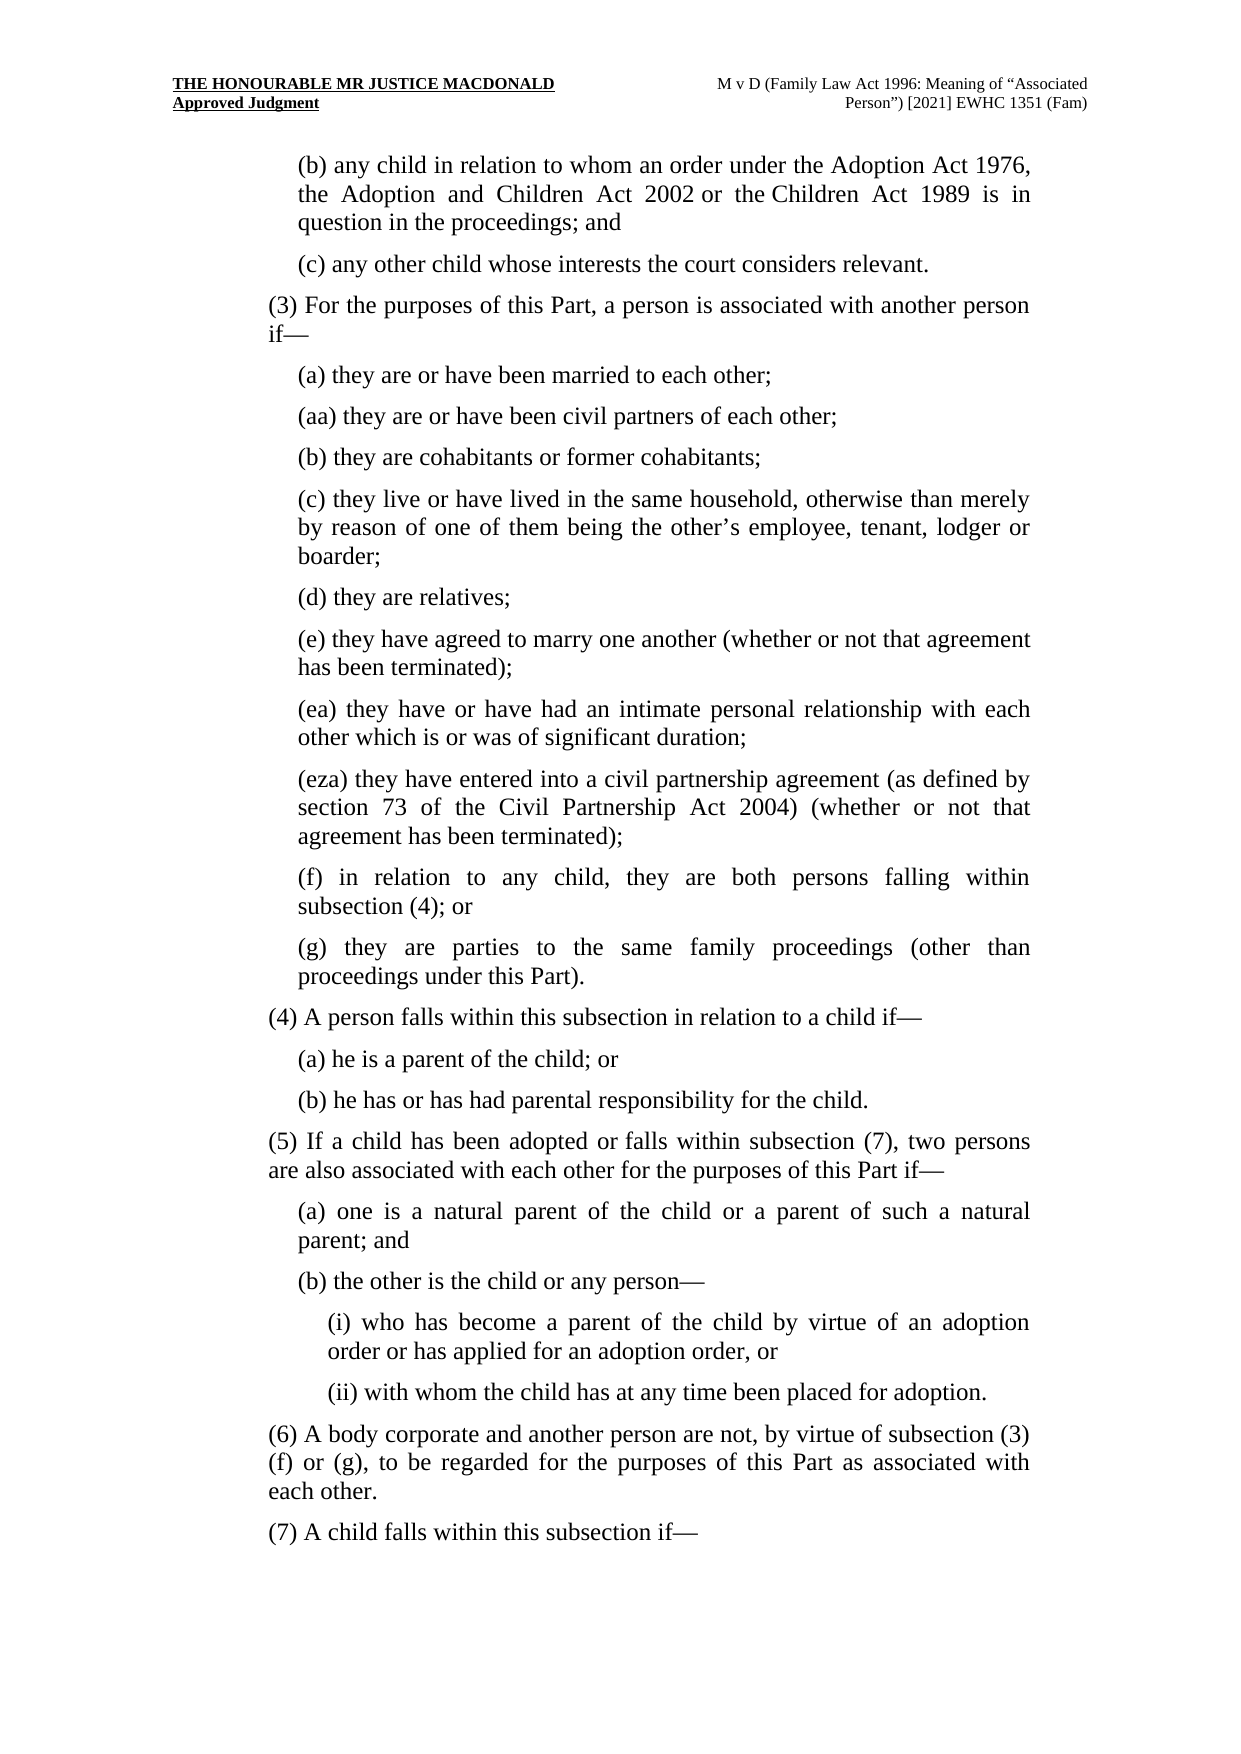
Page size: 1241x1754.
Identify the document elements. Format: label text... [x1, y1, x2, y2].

text (7) A child falls within this subsection if— [268, 1517, 1031, 1546]
text (f) in relation to any child, they are both persons falling within subsection (4); or [298, 862, 1031, 920]
text (b) the other is the child or any person— [298, 1266, 1031, 1295]
text (5) If a child has been adopted or falls within subsection (7), two persons are also associated with each other for the purposes of this Part if— [268, 1126, 1031, 1184]
text (a) they are or have been married to each other; [298, 360, 1031, 389]
text (6) A body corporate and another person are not, by virtue of subsection (3)(f) or (g), to be regarded for the purposes of this Part as associated with each other. [268, 1419, 1031, 1505]
text (c) they live or have lived in the same household, otherwise than merely by reason of one of them being the other’s employee, tenant, lodger or boarder; [298, 484, 1031, 570]
text (4) A person falls within this subsection in relation to a child if— [268, 1002, 1031, 1031]
text (eza) they have entered into a civil partnership agreement (as defined by section 73 of the Civil Partnership Act 2004) (whether or not that agreement has been terminated); [298, 764, 1031, 850]
text (a) he is a parent of the child; or [298, 1044, 1031, 1072]
text (d) they are relatives; [298, 582, 1031, 611]
text (e) they have agreed to marry one another (whether or not that agreement has been terminated); [298, 624, 1031, 681]
text (a) one is a natural parent of the child or a parent of such a natural parent; and [298, 1196, 1031, 1254]
text (ii) with whom the child has at any time been placed for adoption. [327, 1377, 1031, 1406]
text (ea) they have or have had an intimate personal relationship with each other which is or was of significant duration; [298, 694, 1031, 751]
text (3) For the purposes of this Part, a person is associated with another person if— [268, 290, 1031, 347]
text (b) he has or has had parental responsibility for the child. [298, 1085, 1031, 1114]
text (i) who has become a parent of the child by virtue of an adoption order or has applied for an adoption order, or [327, 1307, 1031, 1365]
text (aa) they are or have been civil partners of each other; [298, 401, 1031, 430]
text (b) any child in relation to whom an order under the Adoption Act 1976, the Adoption and Children Act 2002 or the Children Act 1989 is in question in the proceedings; and [298, 150, 1031, 236]
text (b) they are cohabitants or former cohabitants; [298, 442, 1031, 471]
text (c) any other child whose interests the court considers relevant. [298, 249, 1031, 277]
text (g) they are parties to the same family proceedings (other than proceedings under this Part). [298, 932, 1031, 990]
